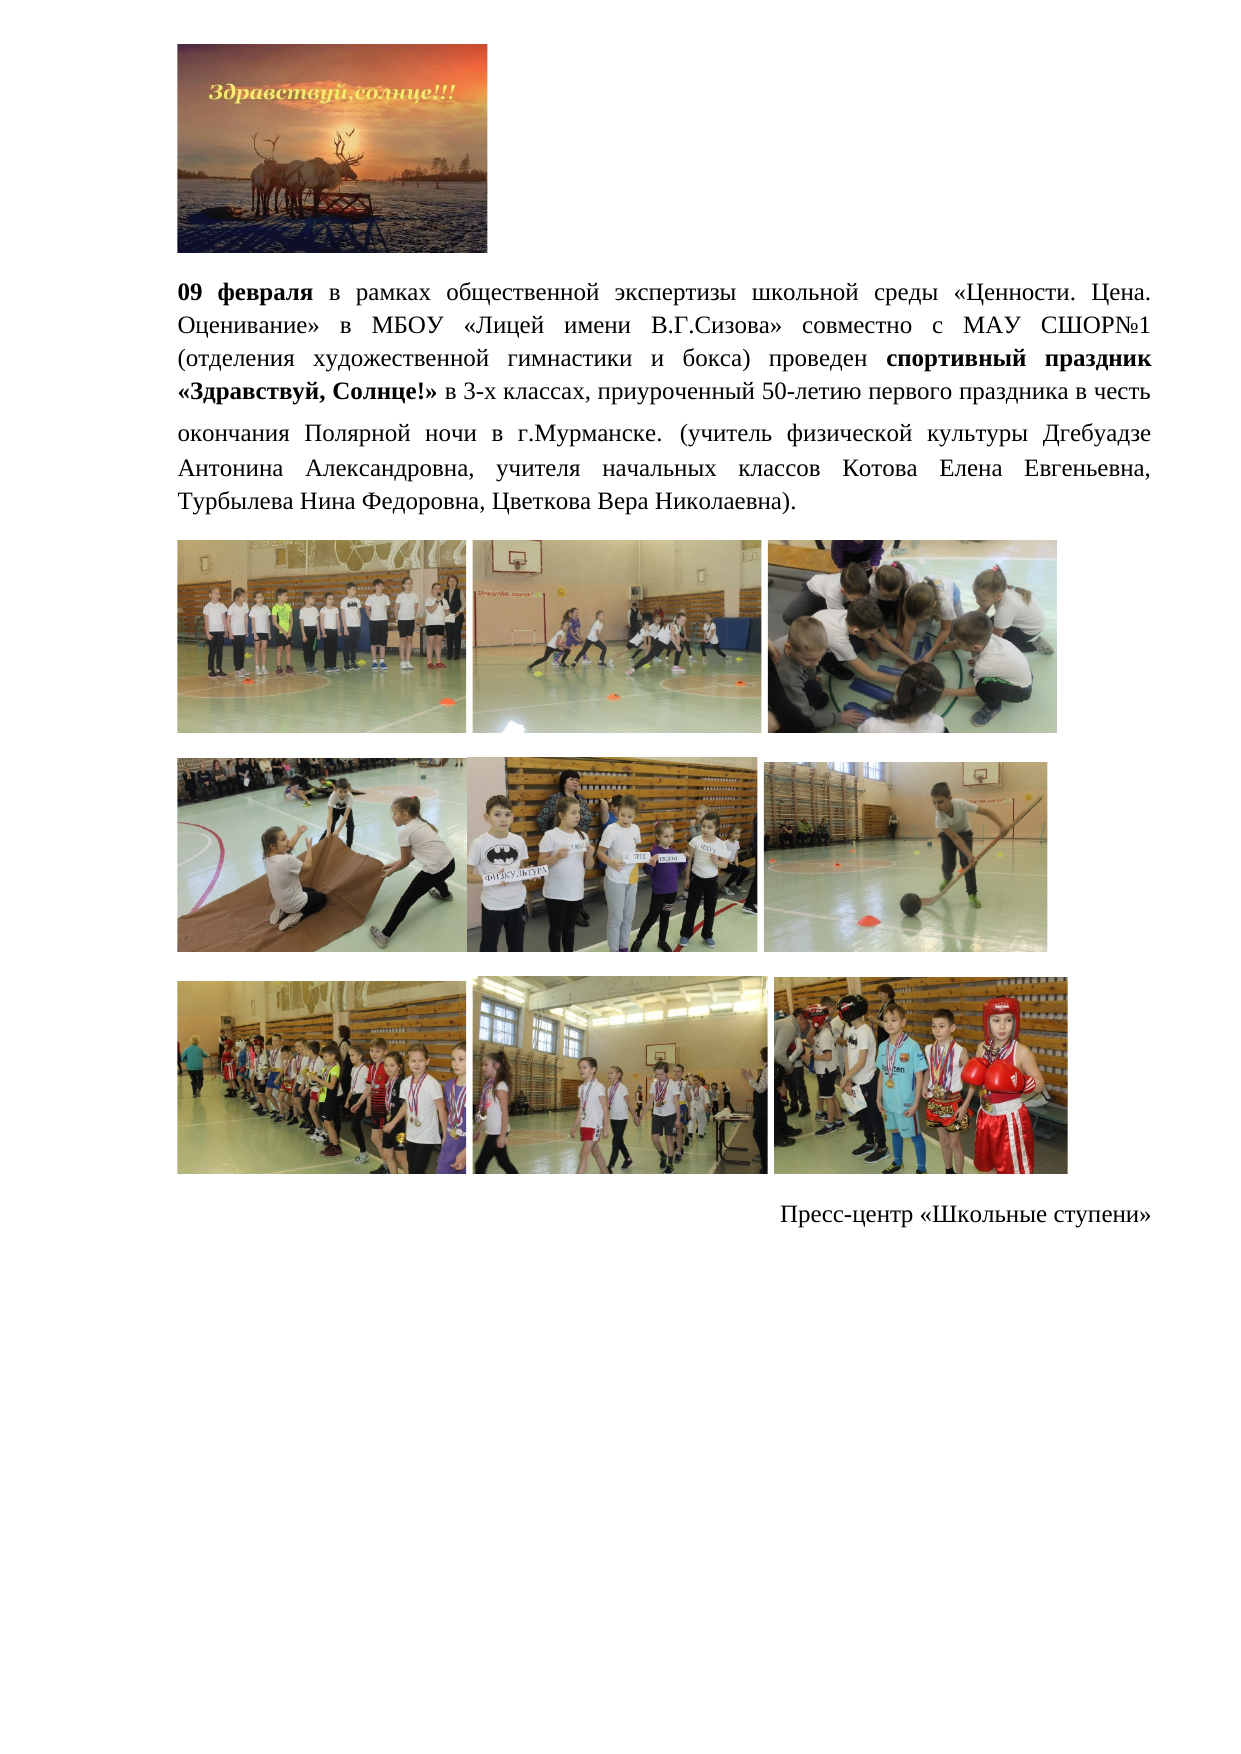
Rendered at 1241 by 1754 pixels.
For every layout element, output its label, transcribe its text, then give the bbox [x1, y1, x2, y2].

picture [472, 976, 768, 1174]
picture [763, 762, 1048, 952]
picture [177, 757, 758, 952]
picture [177, 540, 467, 733]
picture [774, 977, 1068, 1174]
text Пресс-центр «Школьные ступени» [177, 1199, 1152, 1227]
text 09 февраля в рамках общественной экспертизы школьной среды «Ценности. Цена. Оценивание» в МБОУ «Лицей имени В.Г.Сизова» совместно с МАУ СШОР№1 (отделения художественной гимнастики и бокса) проведен спортивный праздник «Здравствуй, Солнце!» в 3-х классах, приуроченный 50-летию первого праздника в честь окончания Полярной ночи в г.Мурманске. (учитель физической культуры Дгебуадзе Антонина Александровна, учителя начальных классов Котова Елена Евгеньевна, Турбылева Нина Федоровна, Цветкова Вера Николаевна). [177, 277, 1152, 515]
picture [767, 540, 1057, 733]
picture [177, 44, 488, 253]
picture [472, 540, 762, 733]
picture [177, 981, 467, 1174]
